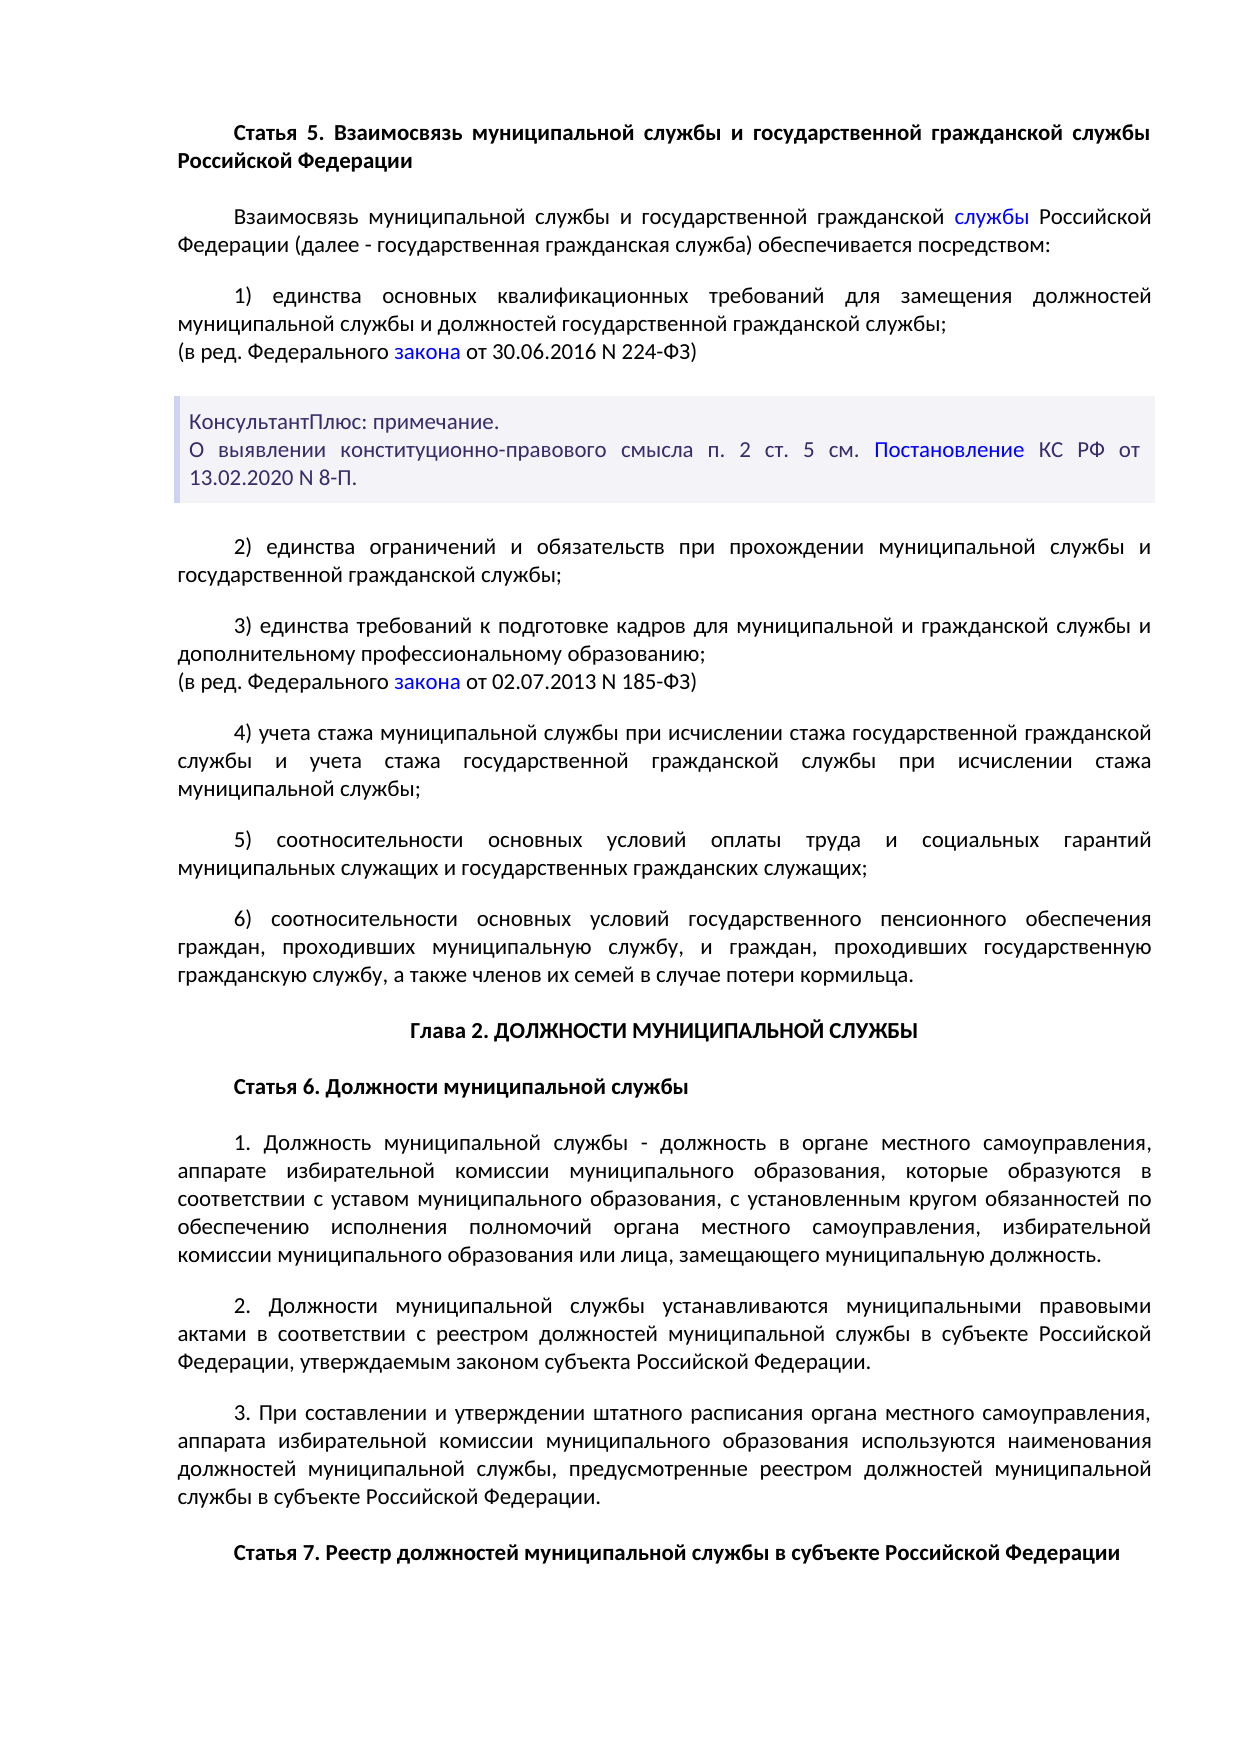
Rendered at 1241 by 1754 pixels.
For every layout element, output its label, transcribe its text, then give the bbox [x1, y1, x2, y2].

text 3. При составлении и утверждении штатного расписания органа местного самоуправления, аппарата избирательной комиссии муниципального образования используются наименования должностей муниципальной службы, предусмотренные реестром должностей муниципальной службы в субъекте Российской Федерации. [177, 1398, 1152, 1510]
text 6) соотносительности основных условий государственного пенсионного обеспечения граждан, проходивших муниципальную службу, и граждан, проходивших государственную гражданскую службу, а также членов их семей в случае потери кормильца. [177, 904, 1152, 988]
text (в ред. Федерального закона от 30.06.2016 N 224-ФЗ) [177, 337, 1152, 365]
text 4) учета стажа муниципальной службы при исчислении стажа государственной гражданской службы и учета стажа государственной гражданской службы при исчислении стажа муниципальной службы; [177, 718, 1152, 802]
text 1. Должность муниципальной службы - должность в органе местного самоуправления, аппарате избирательной комиссии муниципального образования, которые образуются в соответствии с уставом муниципального образования, с установленным кругом обязанностей по обеспечению исполнения полномочий органа местного самоуправления, избирательной комиссии муниципального образования или лица, замещающего муниципальную должность. [177, 1128, 1152, 1268]
text 5) соотносительности основных условий оплаты труда и социальных гарантий муниципальных служащих и государственных гражданских служащих; [177, 825, 1152, 881]
text (в ред. Федерального закона от 02.07.2013 N 185-ФЗ) [177, 667, 1152, 695]
title Статья 7. Реестр должностей муниципальной службы в субъекте Российской Федерации [177, 1538, 1152, 1566]
text Взаимосвязь муниципальной службы и государственной гражданской службы Российской Федерации (далее - государственная гражданская служба) обеспечивается посредством: [177, 202, 1152, 258]
text 3) единства требований к подготовке кадров для муниципальной и гражданской службы и дополнительному профессиональному образованию; [177, 611, 1152, 667]
text 2. Должности муниципальной службы устанавливаются муниципальными правовыми актами в соответствии с реестром должностей муниципальной службы в субъекте Российской Федерации, утверждаемым законом субъекта Российской Федерации. [177, 1291, 1152, 1375]
text 2) единства ограничений и обязательств при прохождении муниципальной службы и государственной гражданской службы; [177, 532, 1152, 588]
table_header КонсультантПлюс: примечание. О выявлении конституционно-правового смысла п. 2 ст. 5 см. Постановление КС РФ от 13.02.2020 N 8-П. [180, 396, 1149, 503]
title Статья 5. Взаимосвязь муниципальной службы и государственной гражданской службы Российской Федерации [177, 118, 1152, 174]
title Статья 6. Должности муниципальной службы [177, 1072, 1152, 1100]
title Глава 2. ДОЛЖНОСТИ МУНИЦИПАЛЬНОЙ СЛУЖБЫ [177, 1016, 1152, 1044]
text 1) единства основных квалификационных требований для замещения должностей муниципальной службы и должностей государственной гражданской службы; [177, 281, 1152, 337]
